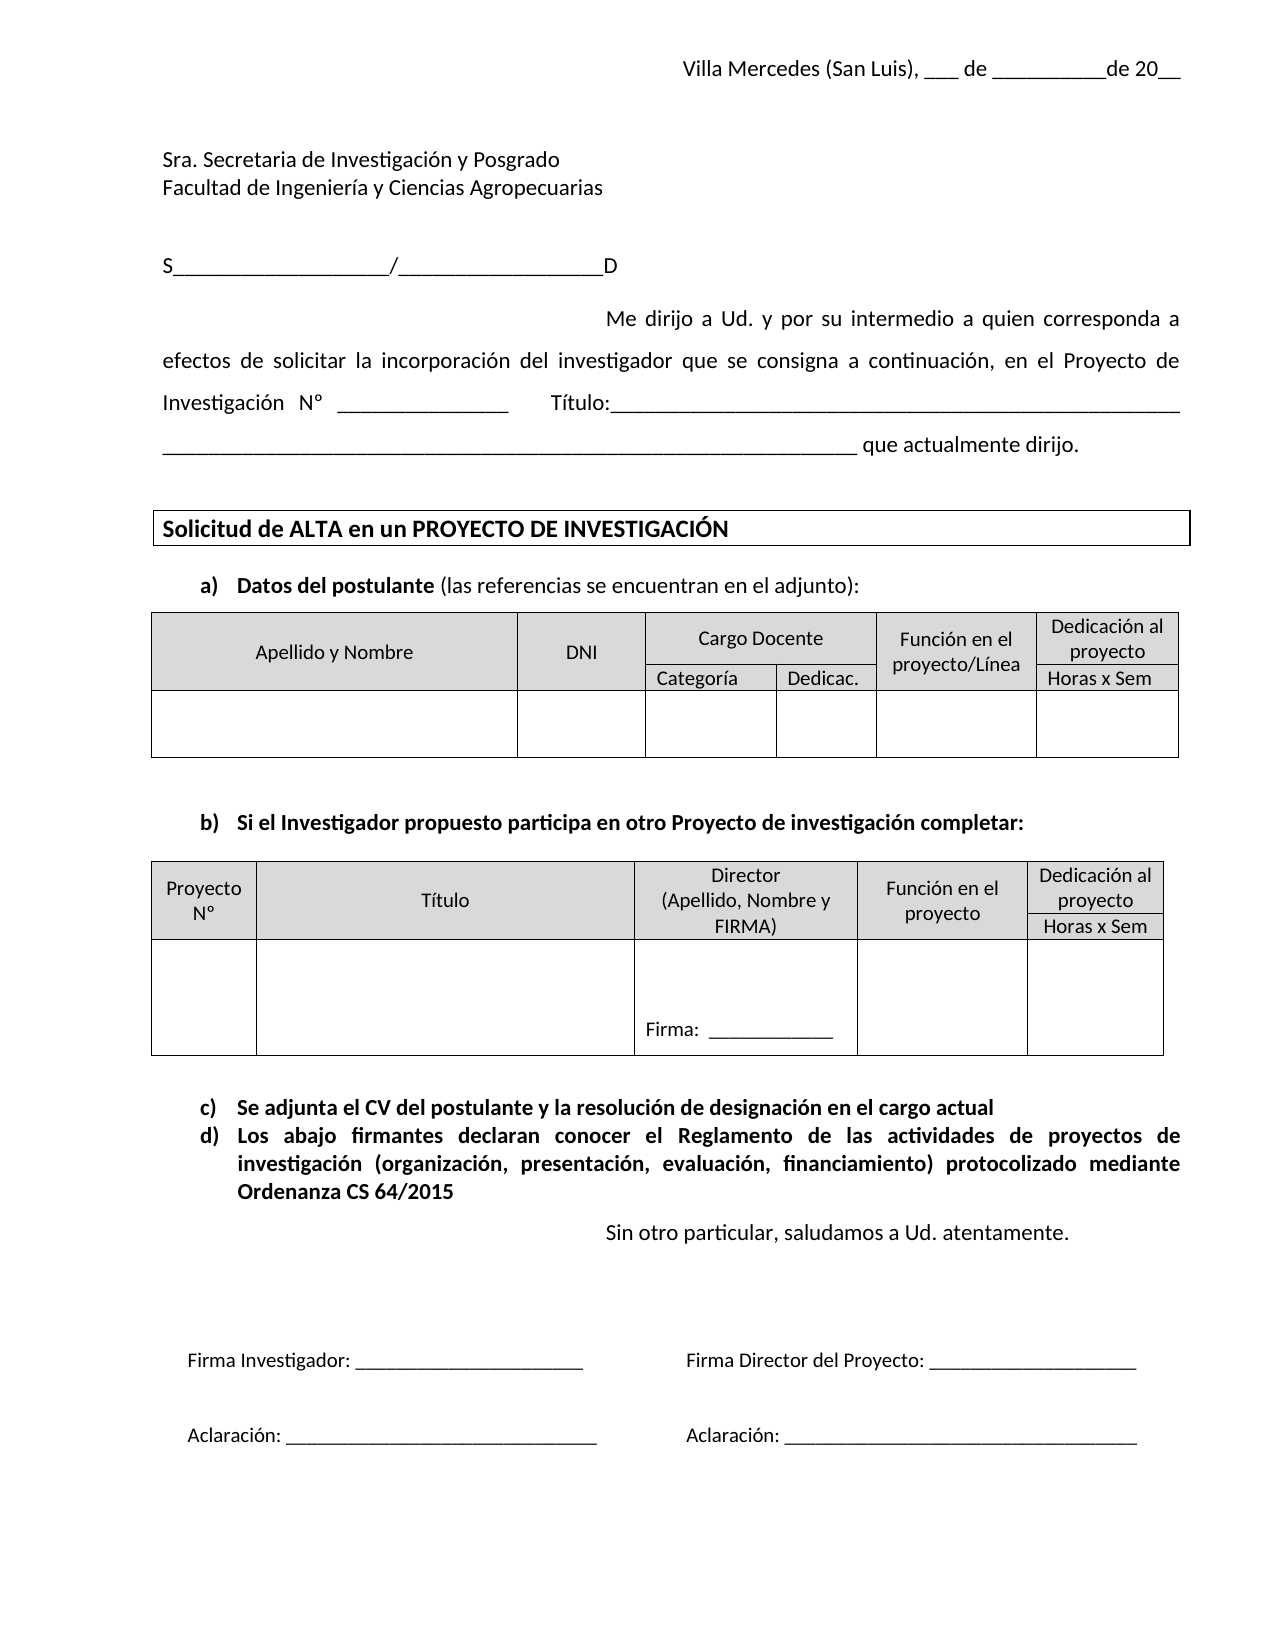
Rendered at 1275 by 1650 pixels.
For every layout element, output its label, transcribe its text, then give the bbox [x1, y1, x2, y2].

table_header Apellido y Nombre [152, 613, 517, 690]
table_cell [877, 691, 1036, 757]
table_header Firma Director del Proyecto: ____________________ Aclaración: __________________________________ [675, 1322, 1167, 1536]
text S___________________/__________________D [162, 251, 1181, 279]
text Sra. Secretaria de Investigación y Posgrado [162, 145, 1181, 173]
table_cell [257, 940, 634, 1054]
table_header Firma Investigador: ______________________ Aclaración: ______________________________ [176, 1322, 675, 1536]
table_cell Categoría [646, 665, 776, 690]
text Solicitud de ALTA en un PROYECTO DE INVESTIGACIÓN [154, 511, 1189, 545]
table_cell [858, 940, 1027, 1054]
table_header Función en el proyecto/Línea [877, 613, 1036, 690]
table_cell Horas x Sem [1028, 914, 1163, 939]
table_cell [1037, 691, 1178, 757]
table_cell [1028, 940, 1163, 1054]
table_cell Dedicac. [777, 665, 876, 690]
table_cell Firma: ____________ [635, 940, 857, 1054]
table_header Función en el proyecto [858, 862, 1027, 939]
table_cell [152, 691, 517, 757]
list Datos del postulante (las referencias se encuentran en el adjunto): [200, 571, 1181, 599]
table_header Dedicación al proyecto [1028, 862, 1163, 913]
table_header Cargo Docente [646, 613, 876, 664]
text Facultad de Ingeniería y Ciencias Agropecuarias [162, 173, 1181, 201]
text Me dirijo a Ud. y por su intermedio a quien corresponda a efectos de solicitar la incorporación del investigador que se consigna a continuación, en el Proyecto de Investigación Nº _______________ Título:__________________________________________________ _____________________________________________________________ que actualmente dirijo. [162, 304, 1181, 458]
table_header Dedicación al proyecto [1037, 613, 1178, 664]
list Se adjunta el CV del postulante y la resolución de designación en el cargo actual [200, 1093, 1181, 1121]
table_cell [152, 940, 256, 1054]
text Villa Mercedes (San Luis), ___ de __________de 20__ [162, 54, 1181, 83]
table_header Director (Apellido, Nombre y FIRMA) [635, 862, 857, 939]
table_header Título [257, 862, 634, 939]
table_cell [518, 691, 645, 757]
list Los abajo firmantes declaran conocer el Reglamento de las actividades de proyectos de investigación (organización, presentación, evaluación, financiamiento) protocolizado mediante Ordenanza CS 64/2015 [200, 1121, 1181, 1205]
table_cell [646, 691, 776, 757]
table_cell [777, 691, 876, 757]
table_header Proyecto Nº [152, 862, 256, 939]
text Sin otro particular, saludamos a Ud. atentamente. [162, 1218, 1181, 1246]
table_header DNI [518, 613, 645, 690]
list Si el Investigador propuesto participa en otro Proyecto de investigación completar: [200, 808, 1181, 836]
table_cell Horas x Sem [1037, 665, 1178, 690]
